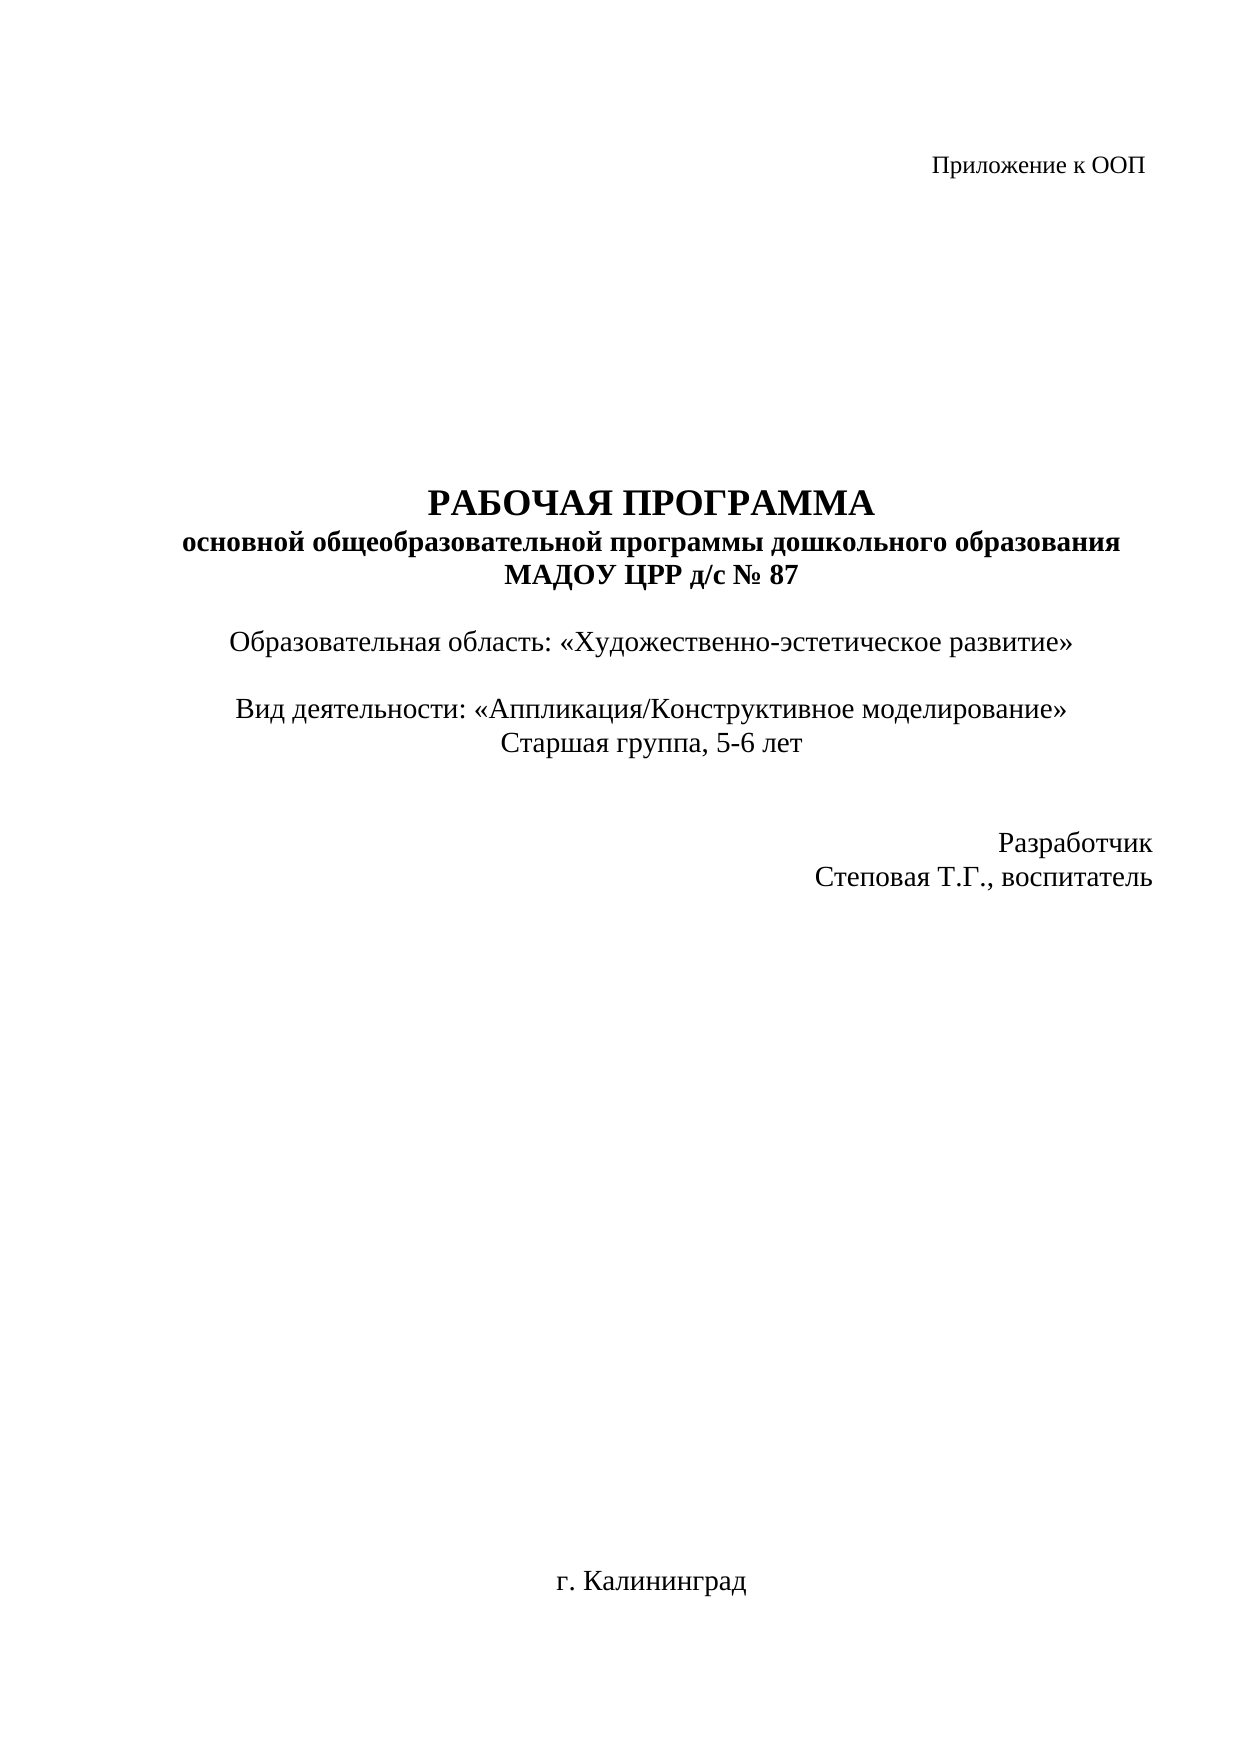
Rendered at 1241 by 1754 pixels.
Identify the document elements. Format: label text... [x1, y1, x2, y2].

text основной общеобразовательной программы дошкольного образования МАДОУ ЦРР д/с № 87 [150, 524, 1153, 591]
text Вид деятельности: «Аппликация/Конструктивное моделирование» [150, 691, 1153, 725]
text РАБОЧАЯ ПРОГРАММА [150, 481, 1153, 524]
text Степовая Т.Г., воспитатель [150, 859, 1153, 893]
table_header Приложение к ООП [139, 150, 1163, 236]
text г. Калининград [150, 1563, 1153, 1597]
text Образовательная область: «Художественно-эстетическое развитие» [150, 624, 1153, 658]
text Разработчик [150, 826, 1153, 859]
text Старшая группа, 5-6 лет [150, 725, 1153, 758]
